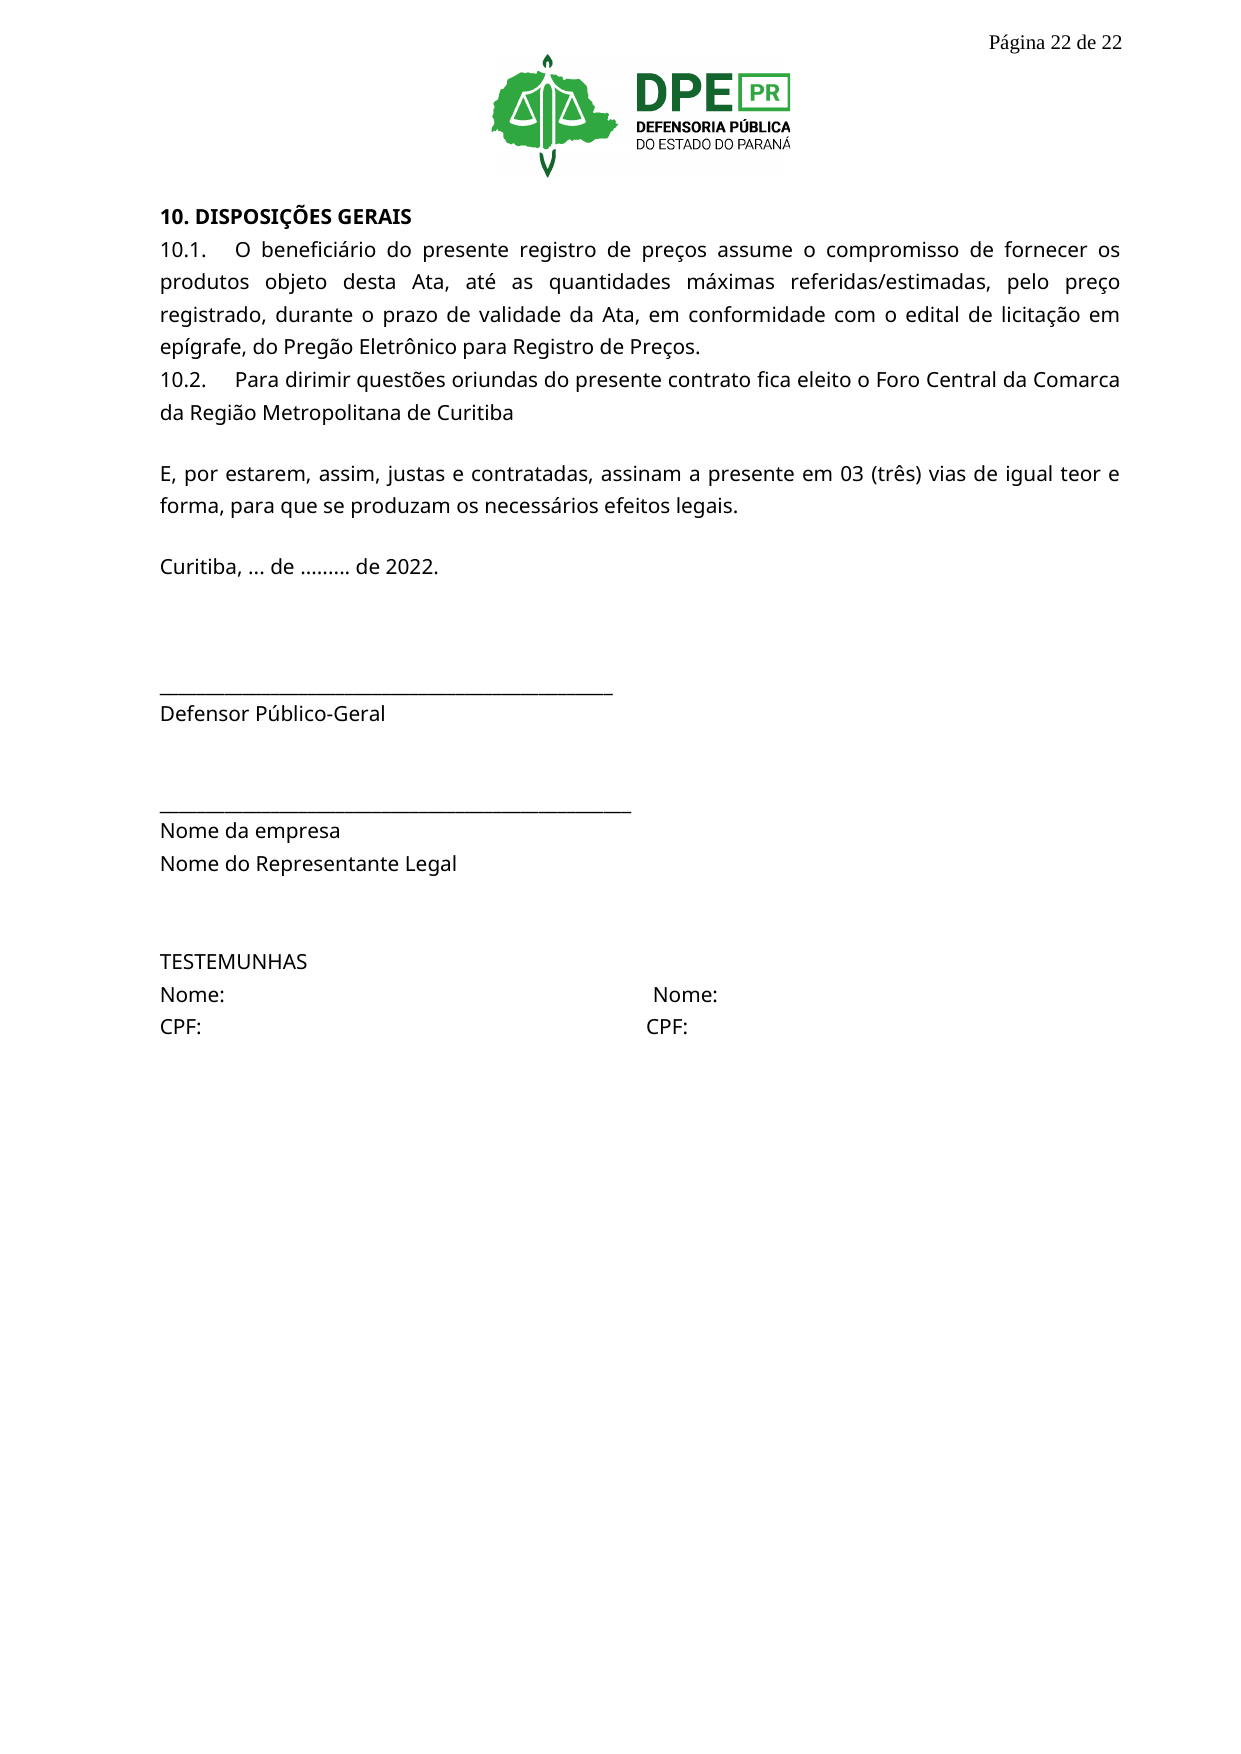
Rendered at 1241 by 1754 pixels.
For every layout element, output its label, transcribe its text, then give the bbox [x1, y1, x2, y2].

text Curitiba, ... de ......... de 2022. [159, 552, 1122, 581]
picture [491, 54, 790, 178]
text 10.2. Para dirimir questões oriundas do presente contrato fica eleito o Foro Central da Comarca da Região Metropolitana de Curitiba [159, 365, 1122, 426]
text _________________________________________________ [159, 670, 1122, 699]
text Nome: Nome: [159, 980, 1122, 1008]
text TESTEMUNHAS [159, 947, 1122, 976]
text Nome da empresa [159, 817, 1122, 845]
text E, por estarem, assim, justas e contratadas, assinam a presente em 03 (três) vias de igual teor e forma, para que se produzam os necessários efeitos legais. [159, 459, 1122, 520]
text 10.1. O beneficiário do presente registro de preços assume o compromisso de fornecer os produtos objeto desta Ata, até as quantidades máximas referidas/estimadas, pelo preço registrado, durante o prazo de validade da Ata, em conformidade com o edital de licitação em epígrafe, do Pregão Eletrônico para Registro de Preços. [159, 235, 1122, 361]
text Defensor Público-Geral [159, 699, 1122, 727]
text ___________________________________________________ [159, 788, 1122, 817]
text CPF: CPF: [159, 1012, 1122, 1041]
text Nome do Representante Legal [159, 849, 1122, 878]
text 10. DISPOSIÇÕES GERAIS [159, 202, 1122, 231]
